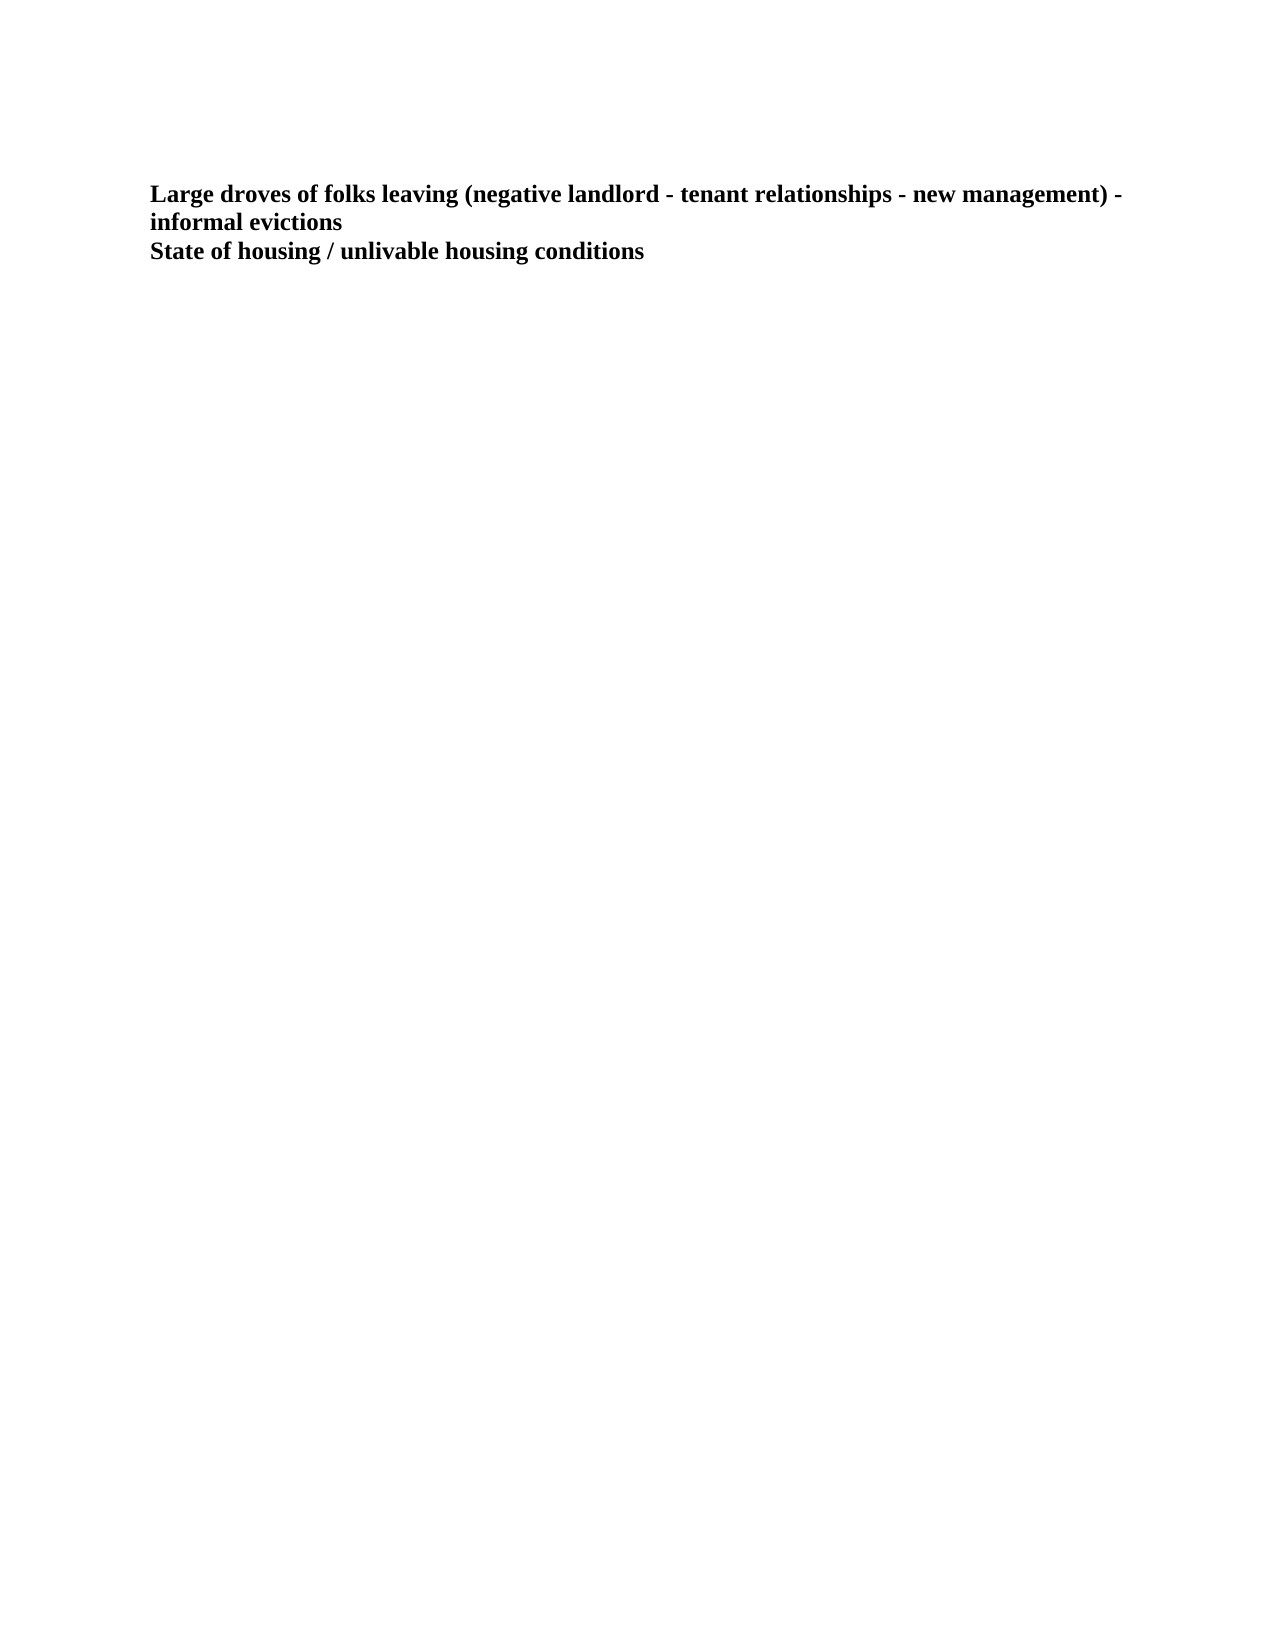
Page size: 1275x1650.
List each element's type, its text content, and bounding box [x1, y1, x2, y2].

text Large droves of folks leaving (negative landlord - tenant relationships - new management) - informal evictions [150, 179, 1125, 236]
text State of housing / unlivable housing conditions [150, 236, 1125, 265]
